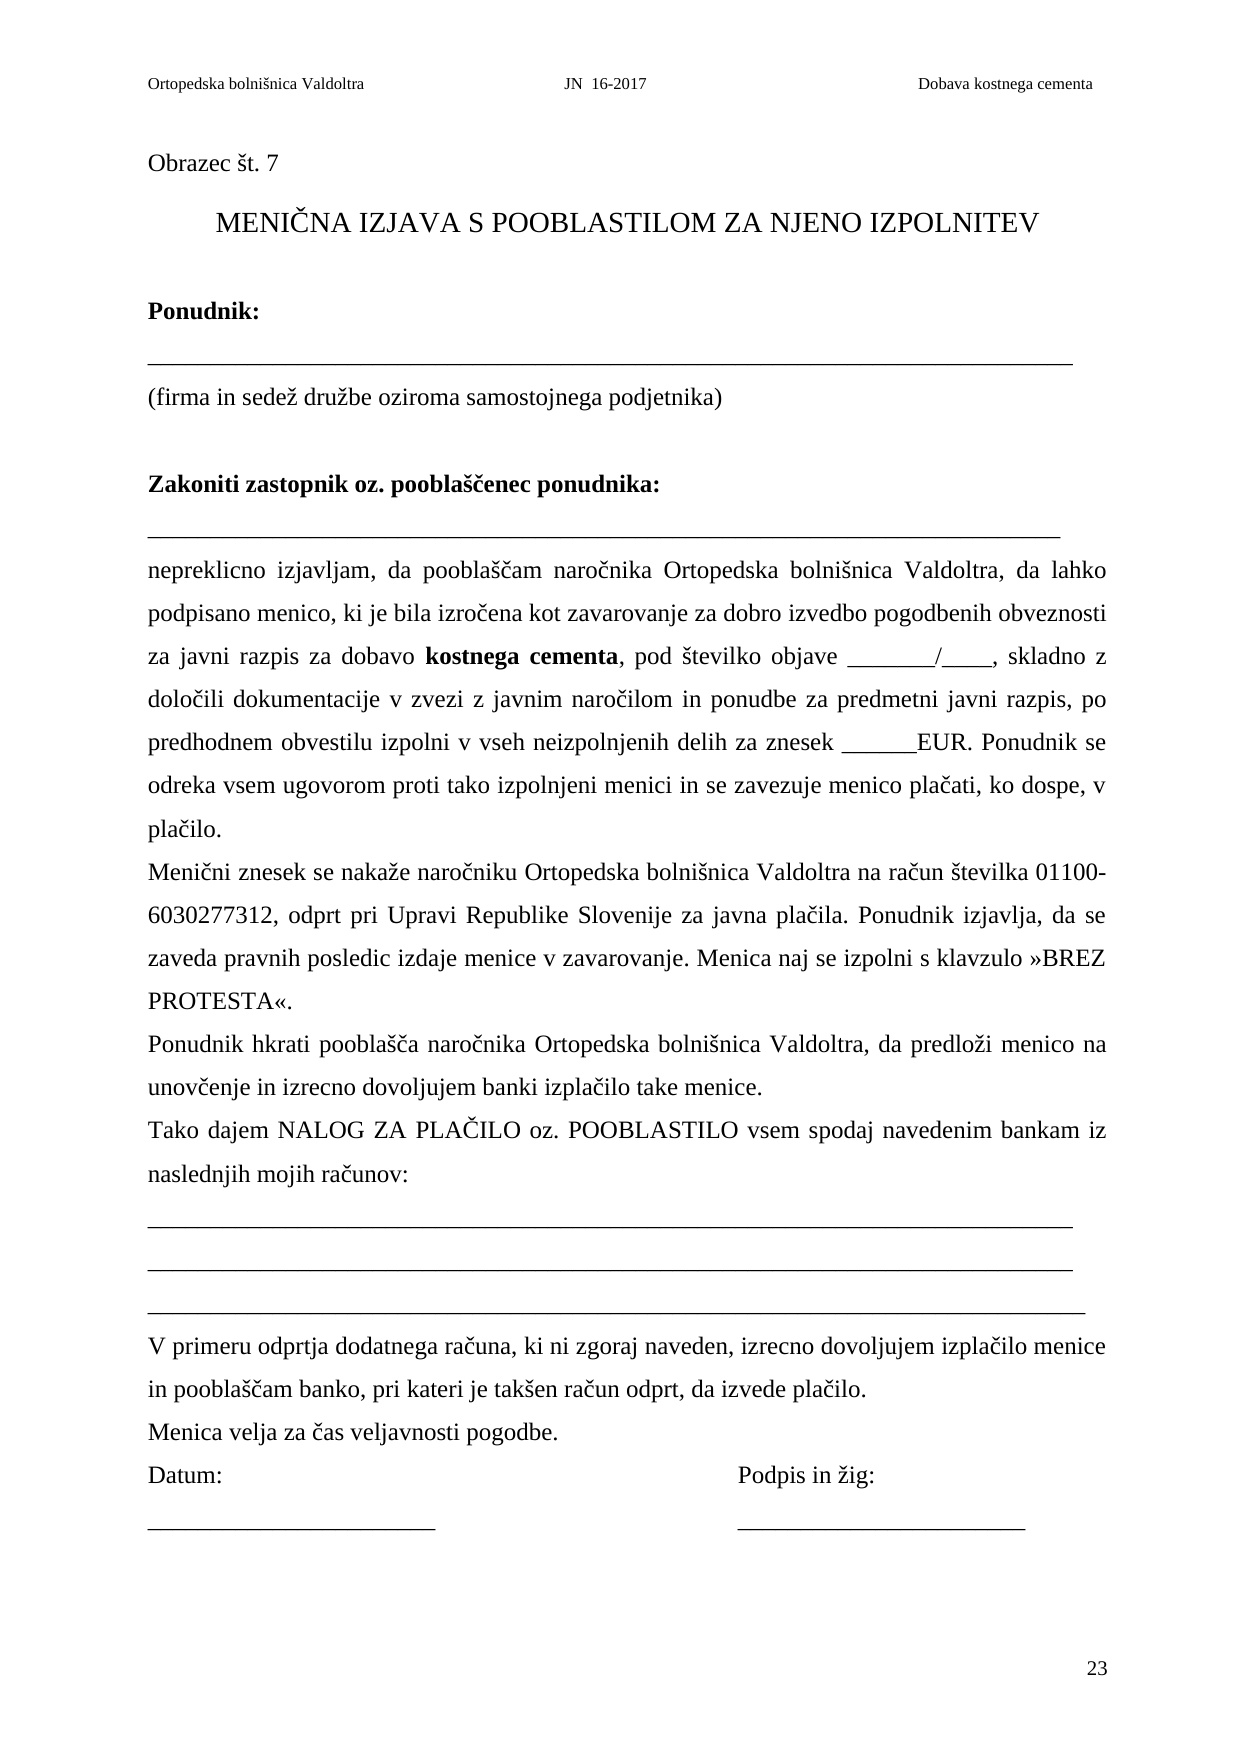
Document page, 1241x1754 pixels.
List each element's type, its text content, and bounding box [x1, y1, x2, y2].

text __________________________________________________________________________ [148, 1245, 1107, 1274]
text Menica velja za čas veljavnosti pogodbe. [148, 1417, 1107, 1446]
text __________________________________________________________________________ [148, 1202, 1107, 1231]
text Ponudnik hkrati pooblašča naročnika Ortopedska bolnišnica Valdoltra, da predloži menico na unovčenje in izrecno dovoljujem banki izplačilo take menice. [148, 1029, 1107, 1101]
text Obrazec št. 7 [148, 148, 1107, 176]
text Zakoniti zastopnik oz. pooblaščenec ponudnika: [148, 469, 1107, 497]
text Ponudnik: [148, 296, 1107, 325]
text Menični znesek se nakaže naročniku Ortopedska bolnišnica Valdoltra na račun številka 01100-6030277312, odprt pri Upravi Republike Slovenije za javna plačila. Ponudnik izjavlja, da se zaveda pravnih posledic izdaje menice v zavarovanje. Menica naj se izpolni s klavzulo »BREZ PROTESTA«. [148, 857, 1107, 1015]
text _________________________________________________________________________ [148, 512, 1107, 541]
text MENIČNA IZJAVA S POOBLASTILOM ZA NJENO IZPOLNITEV [148, 205, 1107, 239]
text nepreklicno izjavljam, da pooblaščam naročnika Ortopedska bolnišnica Valdoltra, da lahko podpisano menico, ki je bila izročena kot zavarovanje za dobro izvedbo pogodbenih obveznosti za javni razpis za dobavo kostnega cementa, pod številko objave _______/____, skladno z določili dokumentacije v zvezi z javnim naročilom in ponudbe za predmetni javni razpis, po predhodnem obvestilu izpolni v vseh neizpolnjenih delih za znesek ______EUR. Ponudnik se odreka vsem ugovorom proti tako izpolnjeni menici in se zavezuje menico plačati, ko dospe, v plačilo. [148, 555, 1107, 842]
text Datum: Podpis in žig: [148, 1461, 1107, 1489]
text Tako dajem NALOG ZA PLAČILO oz. POOBLASTILO vsem spodaj navedenim bankam iz naslednjih mojih računov: [148, 1116, 1107, 1187]
text ___________________________________________________________________________ [148, 1288, 1107, 1317]
text __________________________________________________________________________ [148, 339, 1107, 368]
text V primeru odprtja dodatnega računa, ki ni zgoraj naveden, izrecno dovoljujem izplačilo menice in pooblaščam banko, pri kateri je takšen račun odprt, da izvede plačilo. [148, 1331, 1107, 1403]
text (firma in sedež družbe oziroma samostojnega podjetnika) [148, 382, 1107, 411]
text _______________________ _______________________ [148, 1504, 1107, 1532]
